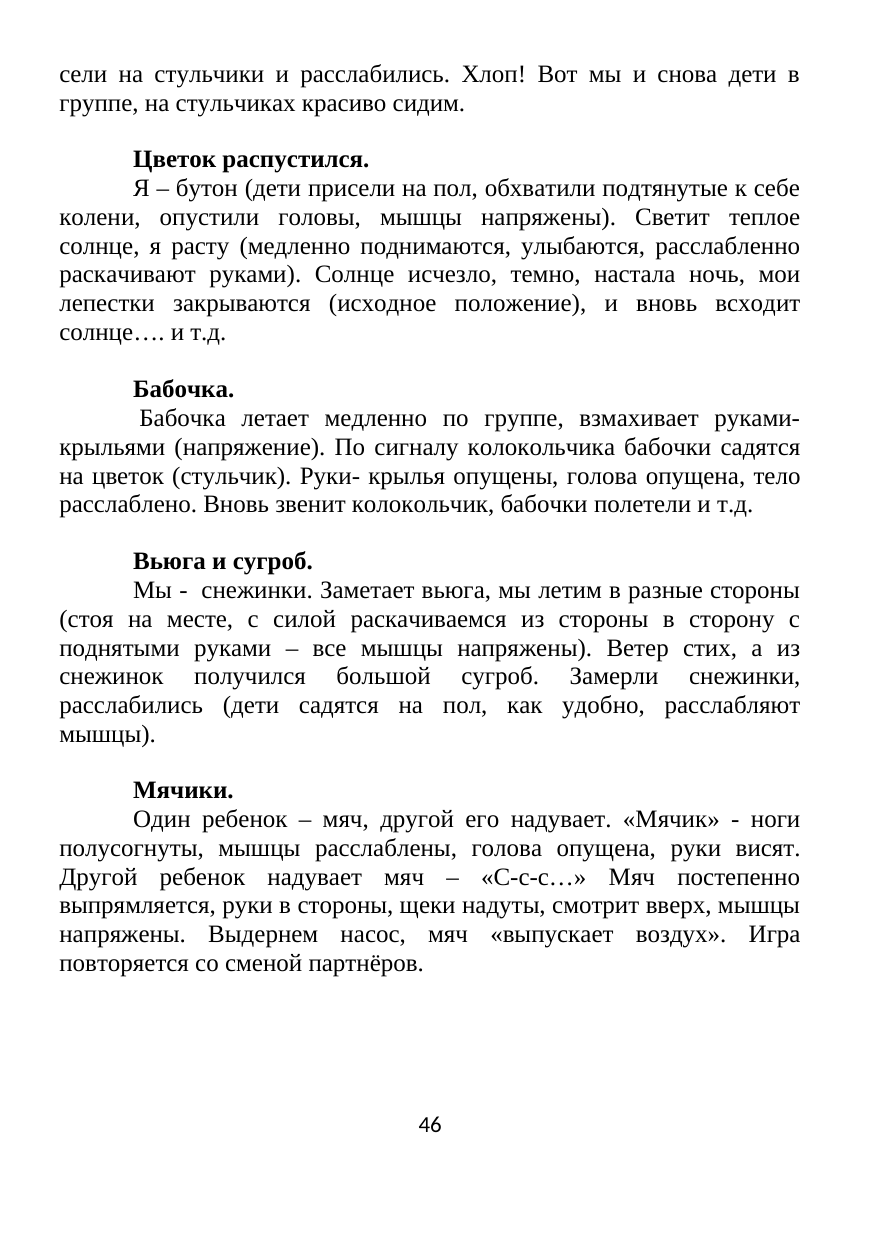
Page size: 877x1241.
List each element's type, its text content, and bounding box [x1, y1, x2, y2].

text Мы - снежинки. Заметает вьюга, мы летим в разные стороны (стоя на месте, с силой раскачиваемся из стороны в сторону с поднятыми руками – все мышцы напряжены). Ветер стих, а из снежинок получился большой сугроб. Замерли снежинки, расслабились (дети садятся на пол, как удобно, расслабляют мышцы). [59, 575, 801, 748]
text Бабочка летает медленно по группе, взмахивает руками-крыльями (напряжение). По сигналу колокольчика бабочки садятся на цветок (стульчик). Руки- крылья опущены, голова опущена, тело расслаблено. Вновь звенит колокольчик, бабочки полетели и т.д. [59, 403, 801, 518]
text Мячики. [59, 776, 801, 804]
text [59, 59, 801, 117]
text Бабочка. [59, 374, 801, 403]
text Вьюга и сугроб. [59, 546, 801, 575]
text Один ребенок – мяч, другой его надувает. «Мячик» - ноги полусогнуты, мышцы расслаблены, голова опущена, руки висят. Другой ребенок надувает мяч – «С-с-с…» Мяч постепенно выпрямляется, руки в стороны, щеки надуты, смотрит вверх, мышцы напряжены. Выдернем насос, мяч «выпускает воздух». Игра повторяется со сменой партнёров. [59, 804, 801, 977]
text Я – бутон (дети присели на пол, обхватили подтянутые к себе колени, опустили головы, мышцы напряжены). Светит теплое солнце, я расту (медленно поднимаются, улыбаются, расслабленно раскачивают руками). Солнце исчезло, темно, настала ночь, мои лепестки закрываются (исходное положение), и вновь всходит солнце…. и т.д. [59, 173, 801, 346]
text Цветок распустился. [59, 144, 801, 173]
